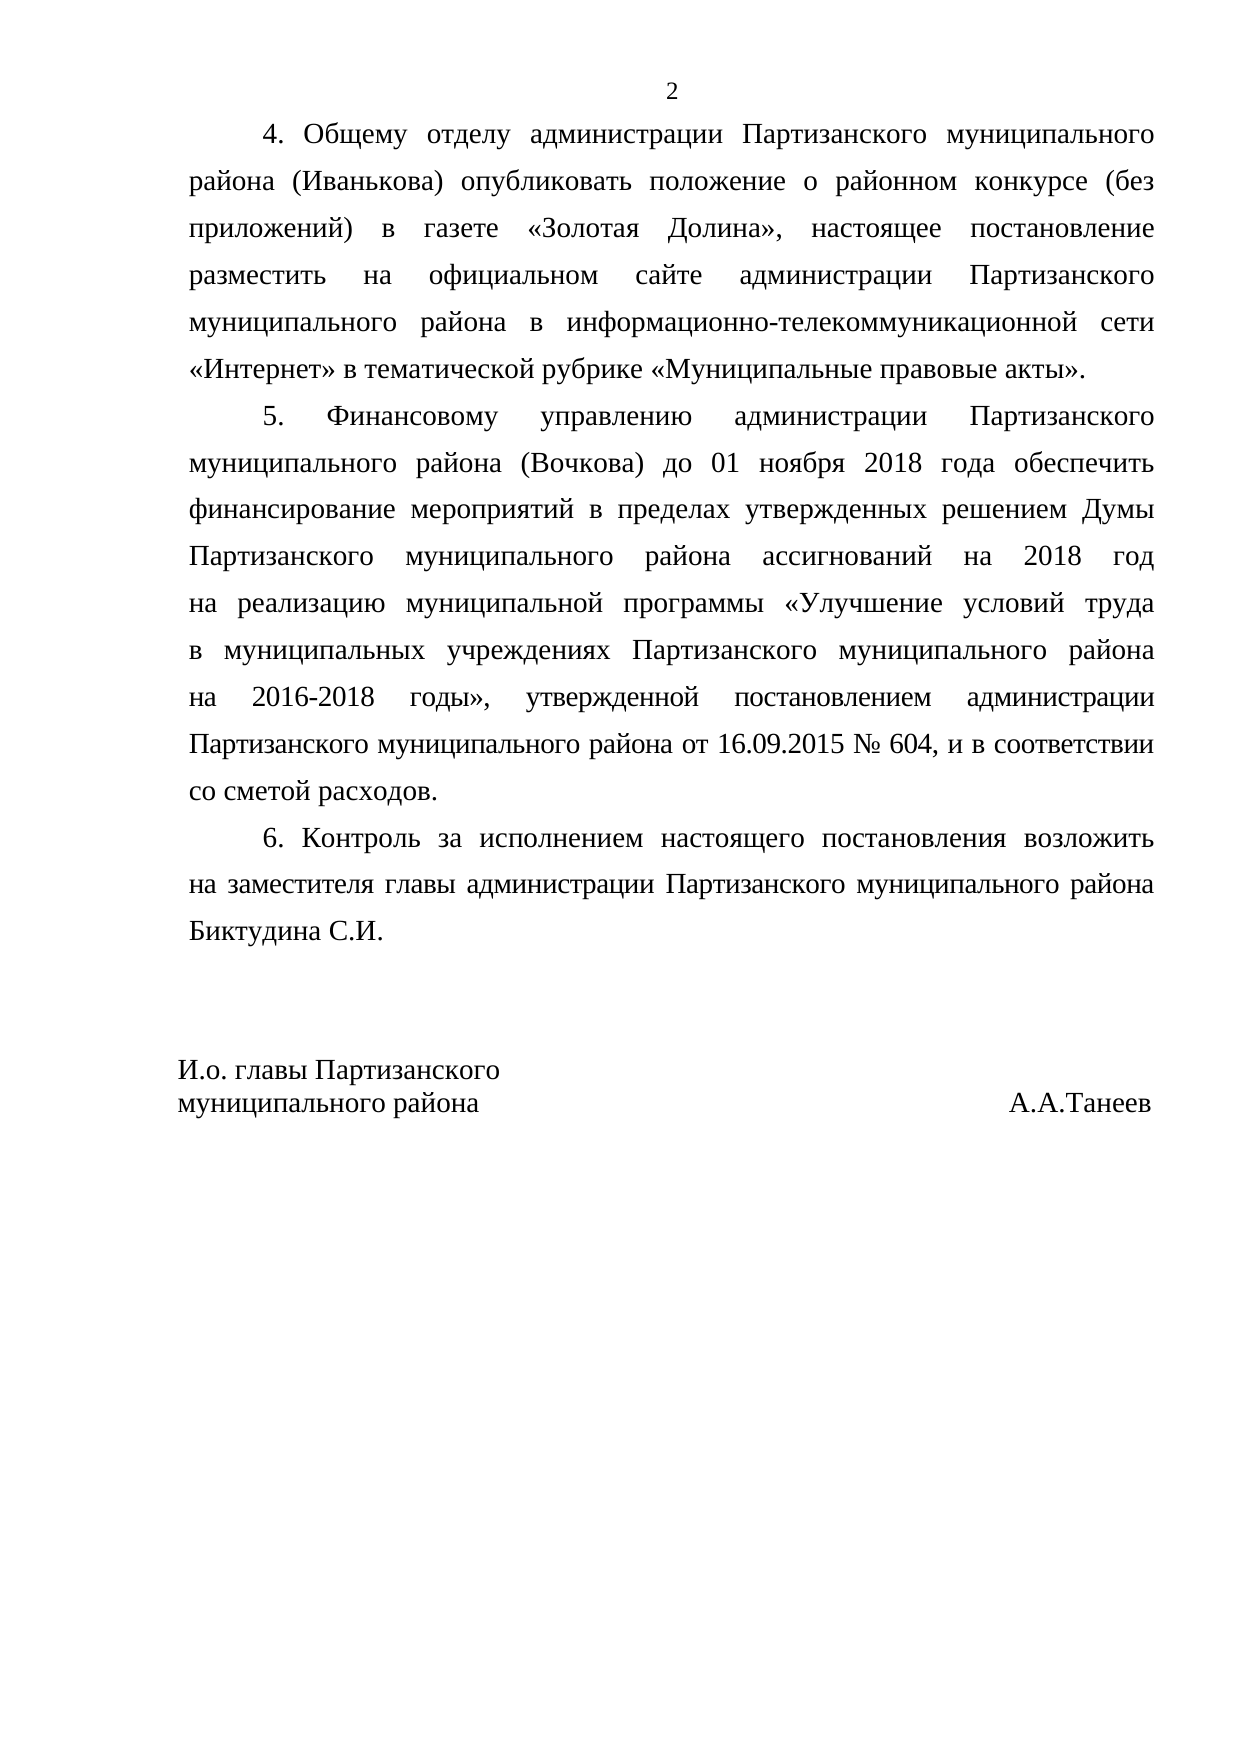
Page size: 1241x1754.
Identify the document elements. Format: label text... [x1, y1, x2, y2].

text муниципального района А.А.Танеев [177, 1086, 1152, 1119]
text И.о. главы Партизанского [177, 1052, 1152, 1086]
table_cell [177, 30, 1167, 958]
